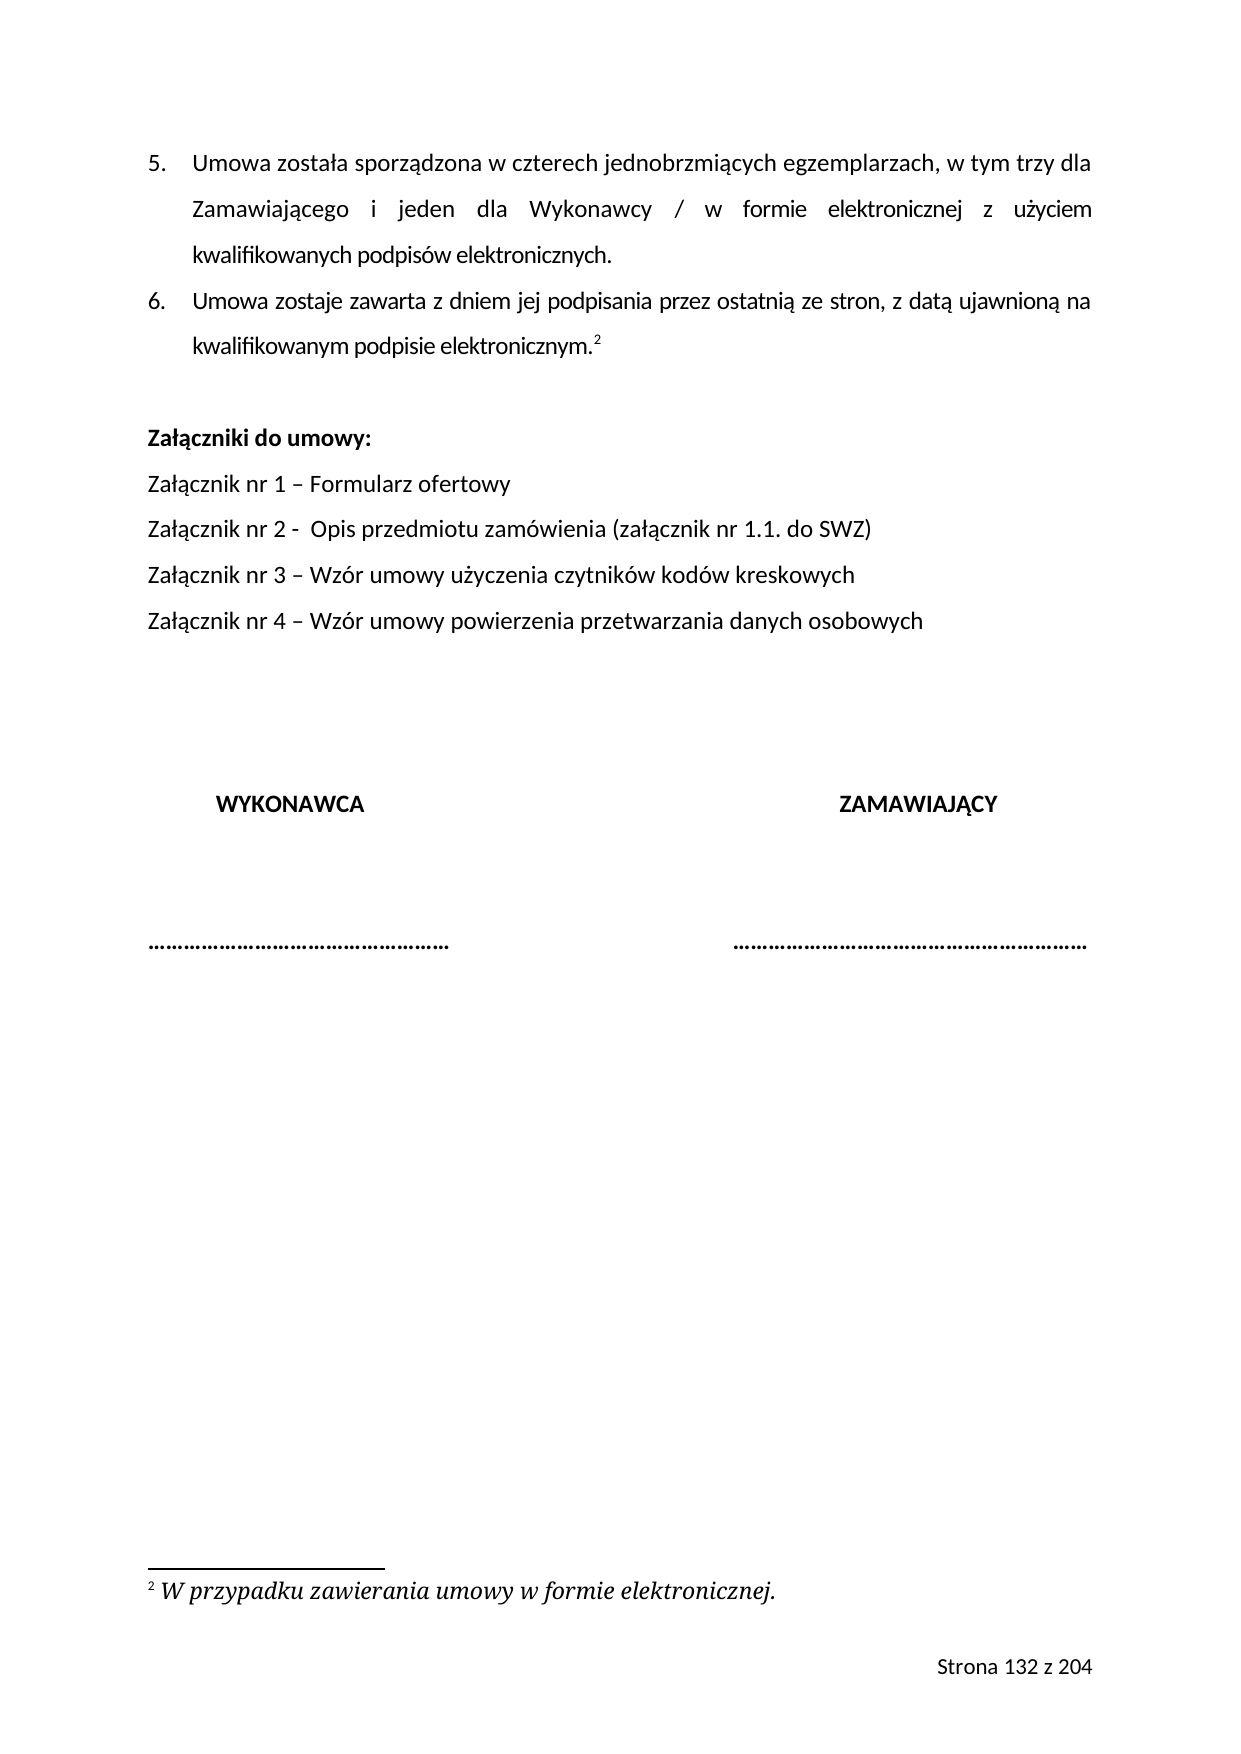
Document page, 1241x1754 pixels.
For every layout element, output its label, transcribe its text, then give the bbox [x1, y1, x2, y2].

list Umowa została sporządzona w czterech jednobrzmiących egzemplarzach, w tym trzy dla Zamawiającego i jeden dla Wykonawcy / w formie elektronicznej z użyciem kwalifikowanych podpisów elektronicznych. [148, 148, 1093, 269]
text Załącznik nr 4 – Wzór umowy powierzenia przetwarzania danych osobowych [148, 605, 1093, 635]
text Załącznik nr 3 – Wzór umowy użyczenia czytników kodów kreskowych [148, 559, 1093, 590]
text …………………………………………… …………………………………………………… [148, 925, 1093, 956]
text WYKONAWCA ZAMAWIAJĄCY [148, 788, 1093, 818]
text Załącznik nr 2 - Opis przedmiotu zamówienia (załącznik nr 1.1. do SWZ) [148, 513, 1093, 544]
text Załączniki do umowy: [148, 422, 1093, 452]
list Umowa zostaje zawarta z dniem jej podpisania przez ostatnią ze stron, z datą ujawnioną na kwalifikowanym podpisie elektronicznym. [148, 285, 1093, 361]
text Załącznik nr 1 – Formularz ofertowy [148, 468, 1093, 498]
